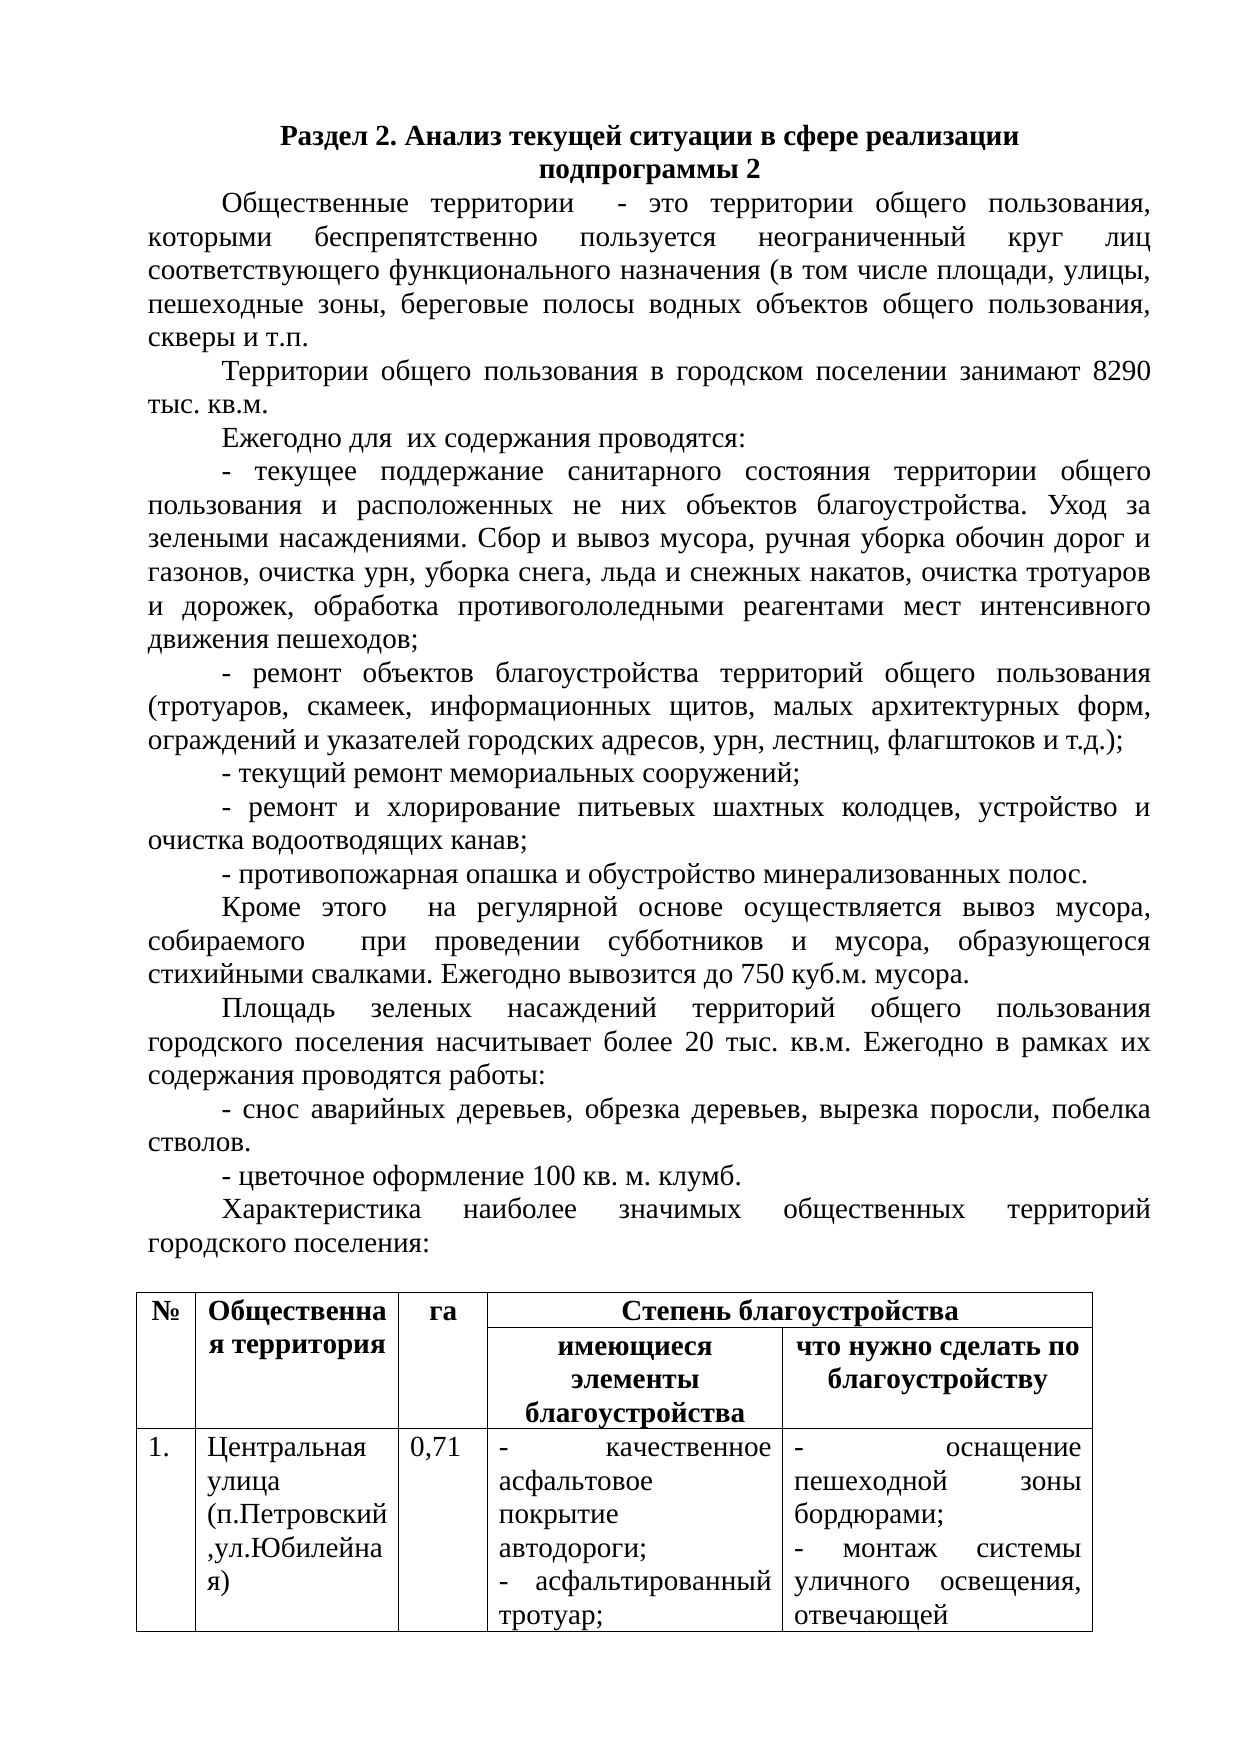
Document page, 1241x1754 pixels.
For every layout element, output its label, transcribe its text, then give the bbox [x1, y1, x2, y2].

table_cell 0,71 [399, 1429, 487, 1631]
text - текущий ремонт мемориальных сооружений; [148, 755, 1152, 789]
text - ремонт и хлорирование питьевых шахтных колодцев, устройство и очистка водоотводящих канав; [148, 789, 1152, 856]
text Общественные территории - это территории общего пользования, которыми беспрепятственно пользуется неограниченный круг лиц соответствующего функционального назначения (в том числе площади, улицы, пешеходные зоны, береговые полосы водных объектов общего пользования, скверы и т.п. [148, 185, 1152, 353]
table_cell имеющиеся элементы благоустройства [488, 1328, 782, 1428]
text - снос аварийных деревьев, обрезка деревьев, вырезка поросли, побелка стволов. [148, 1091, 1152, 1158]
table_header Степень благоустройства [488, 1293, 1092, 1327]
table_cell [783, 1429, 1092, 1631]
text - противопожарная опашка и обустройство минерализованных полос. [148, 856, 1152, 889]
text Характеристика наиболее значимых общественных территорий городского поселения: [148, 1191, 1152, 1258]
table_header Общественная территория [196, 1293, 398, 1428]
text Ежегодно для их содержания проводятся: [148, 420, 1152, 453]
text Кроме этого на регулярной основе осуществляется вывоз мусора, собираемого при проведении субботников и мусора, образующегося стихийными свалками. Ежегодно вывозится до 750 куб.м. мусора. [148, 889, 1152, 990]
table_cell что нужно сделать по благоустройству [783, 1328, 1092, 1428]
text Площадь зеленых насаждений территорий общего пользования городского поселения насчитывает более 20 тыс. кв.м. Ежегодно в рамках их содержания проводятся работы: [148, 990, 1152, 1091]
table_header га [399, 1293, 487, 1428]
text Территории общего пользования в городском поселении занимают 8290 тыс. кв.м. [148, 353, 1152, 420]
text - текущее поддержание санитарного состояния территории общего пользования и расположенных не них объектов благоустройства. Уход за зелеными насаждениями. Сбор и вывоз мусора, ручная уборка обочин дорог и газонов, очистка урн, уборка снега, льда и снежных накатов, очистка тротуаров и дорожек, обработка противогололедными реагентами мест интенсивного движения пешеходов; [148, 453, 1152, 655]
table_header № [137, 1293, 195, 1428]
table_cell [488, 1429, 782, 1631]
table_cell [196, 1429, 398, 1631]
text Раздел 2. Анализ текущей ситуации в сфере реализации [148, 118, 1152, 152]
text подпрограммы 2 [148, 152, 1152, 185]
text - цветочное оформление 100 кв. м. клумб. [148, 1158, 1152, 1191]
table_cell 1. [137, 1429, 195, 1631]
text - ремонт объектов благоустройства территорий общего пользования (тротуаров, скамеек, информационных щитов, малых архитектурных форм, ограждений и указателей городских адресов, урн, лестниц, флагштоков и т.д.); [148, 655, 1152, 755]
